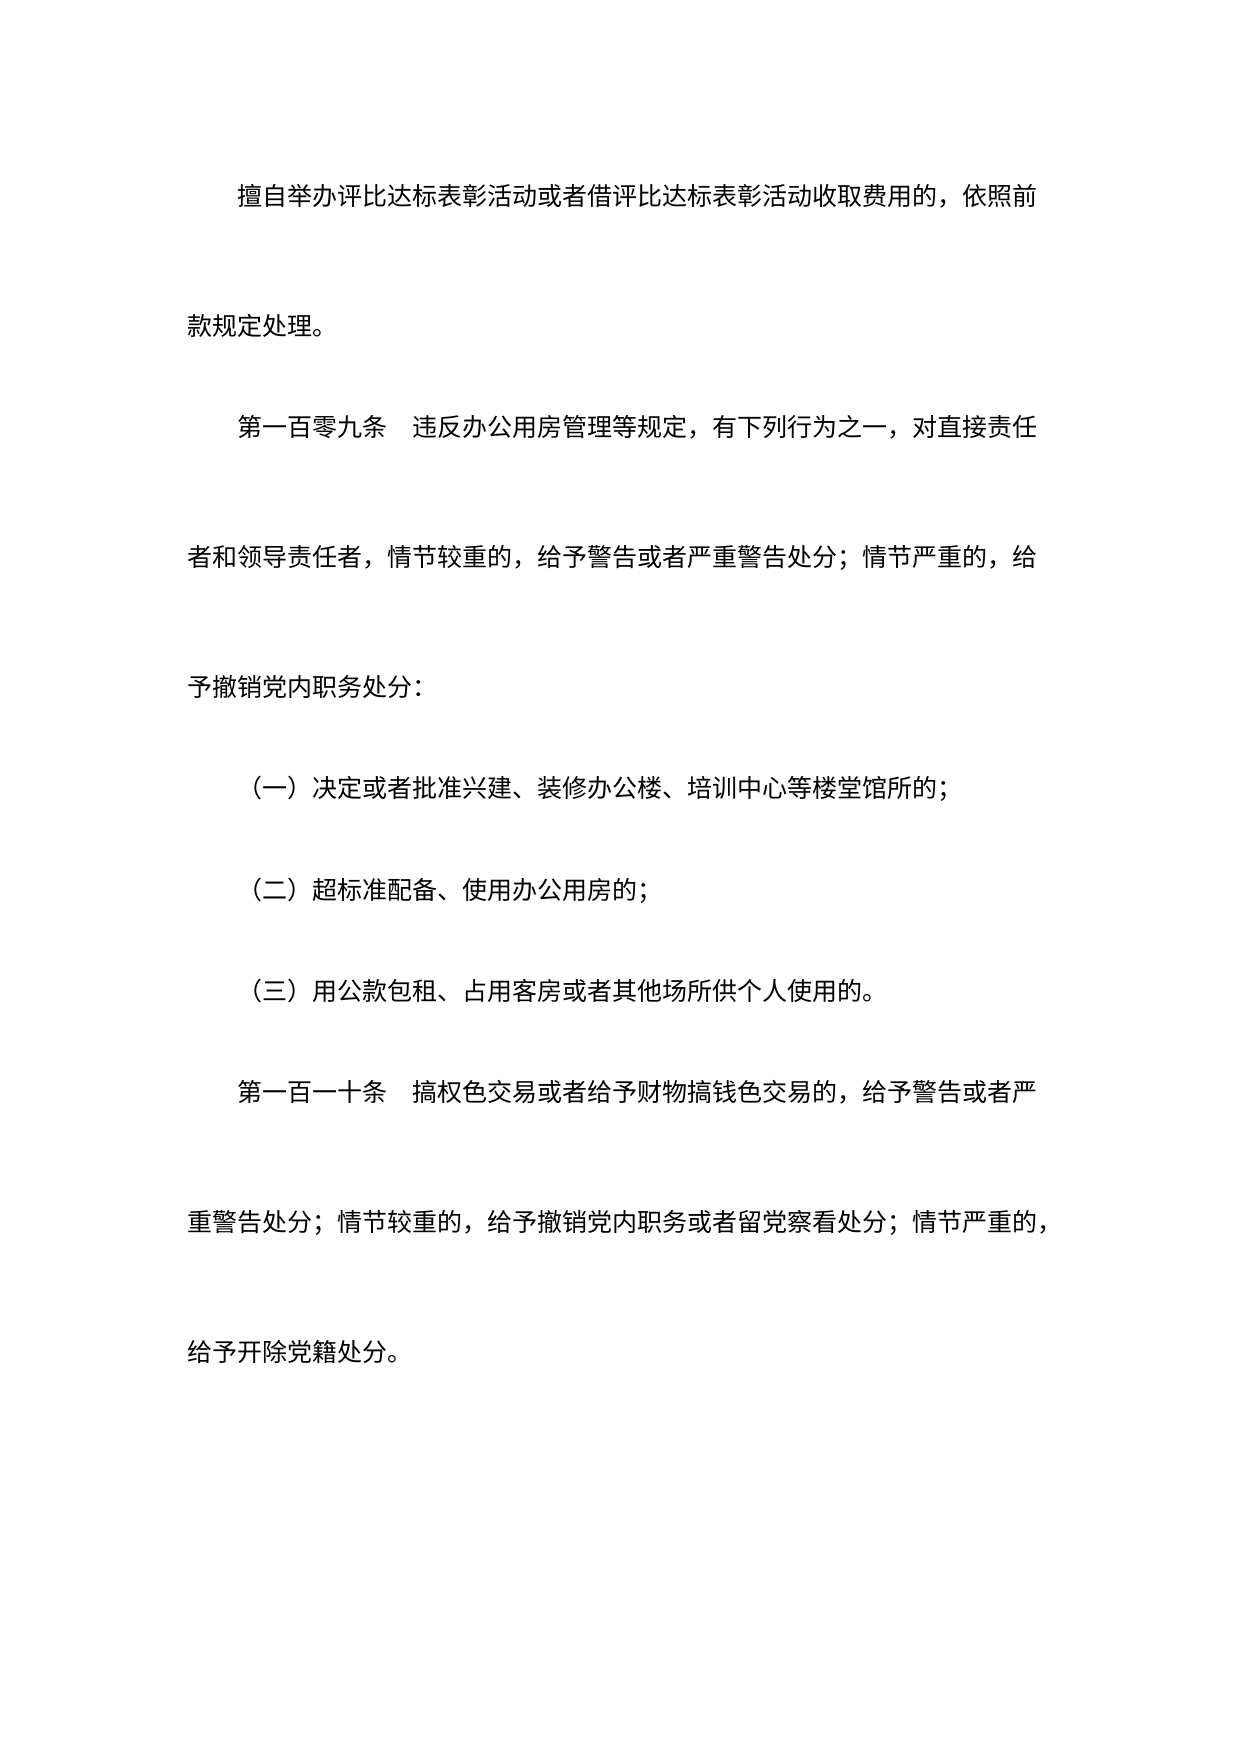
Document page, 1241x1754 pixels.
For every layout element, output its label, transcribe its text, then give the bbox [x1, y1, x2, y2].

text （三）用公款包租、占用客房或者其他场所供个人使用的。 [187, 957, 1053, 1022]
text （一）决定或者批准兴建、装修办公楼、培训中心等楼堂馆所的； [187, 754, 1053, 819]
text 第一百零九条 违反办公用房管理等规定，有下列行为之一，对直接责任者和领导责任者，情节较重的，给予警告或者严重警告处分；情节严重的，给予撤销党内职务处分： [187, 393, 1053, 718]
text 擅自举办评比达标表彰活动或者借评比达标表彰活动收取费用的，依照前款规定处理。 [187, 162, 1053, 357]
text 第一百一十条 搞权色交易或者给予财物搞钱色交易的，给予警告或者严重警告处分；情节较重的，给予撤销党内职务或者留党察看处分；情节严重的，给予开除党籍处分。 [187, 1058, 1053, 1383]
text （二）超标准配备、使用办公用房的； [187, 856, 1053, 921]
